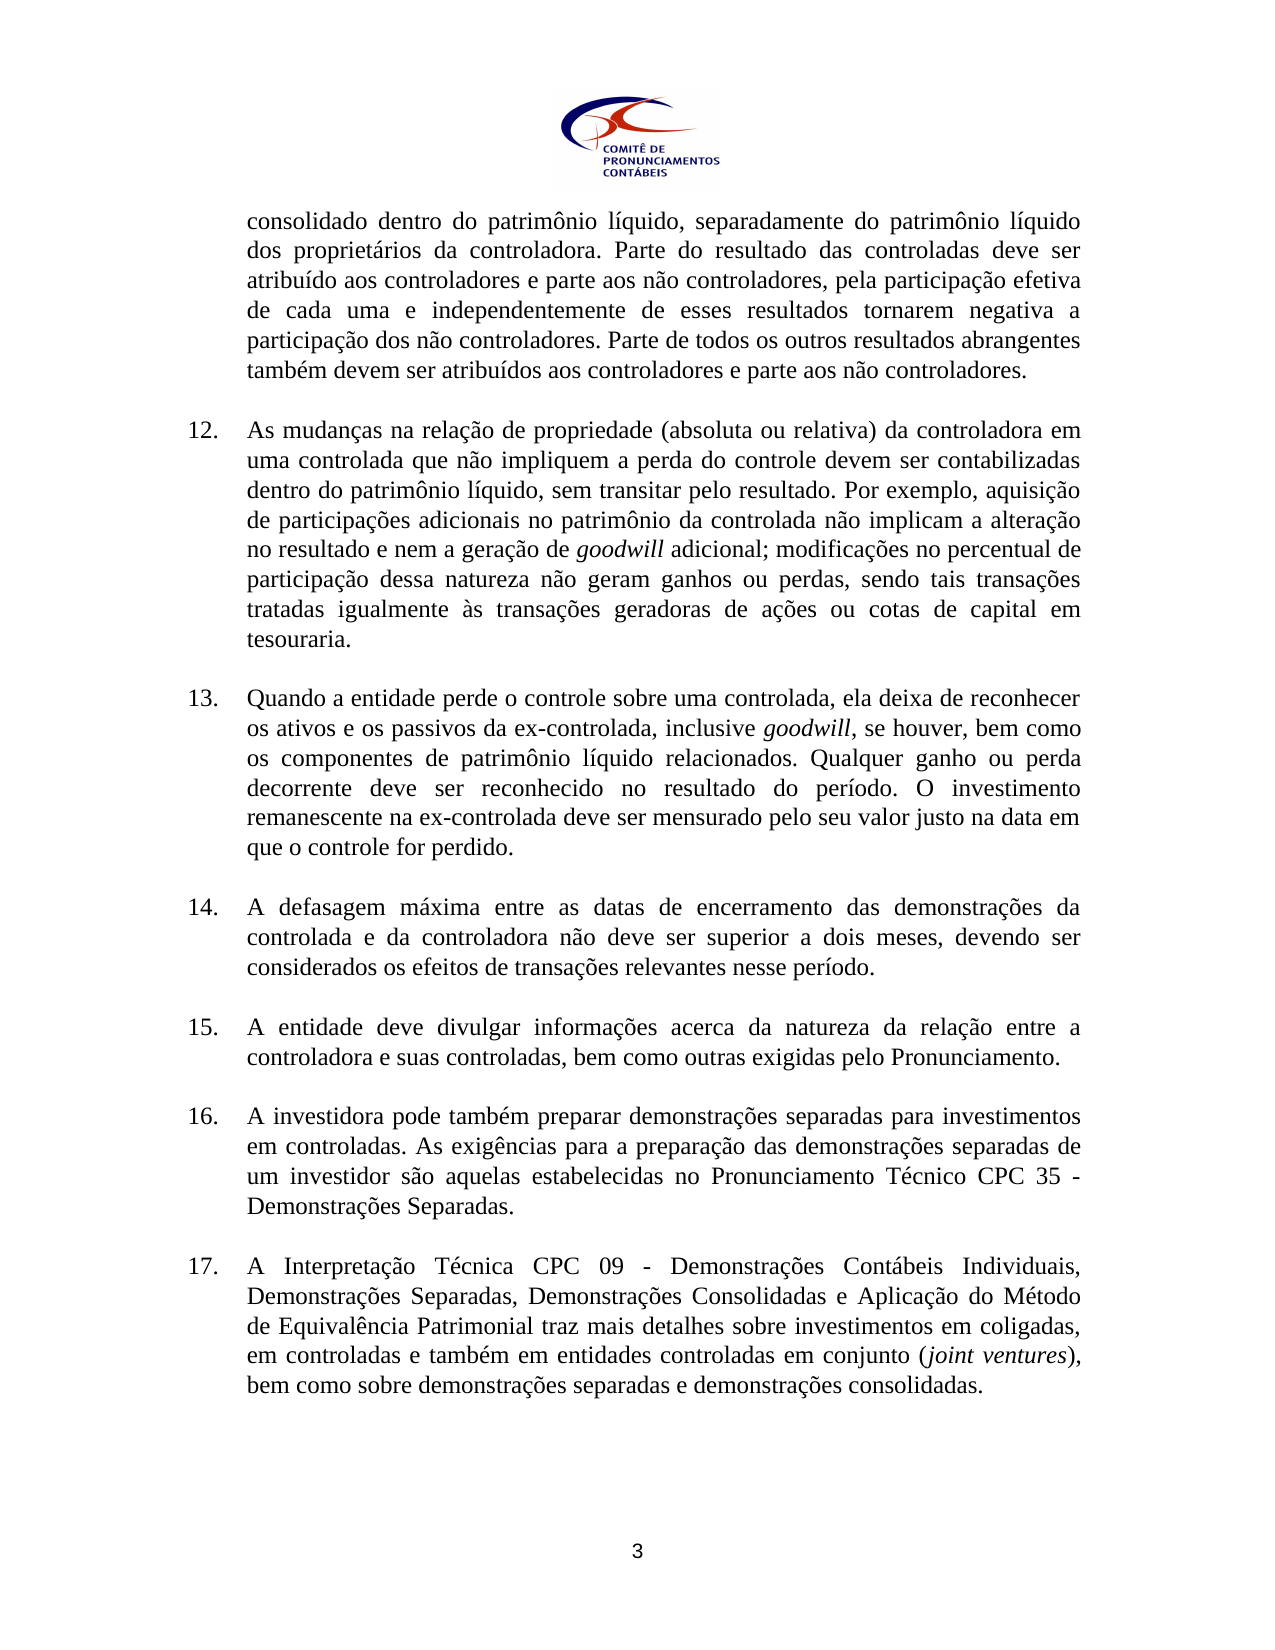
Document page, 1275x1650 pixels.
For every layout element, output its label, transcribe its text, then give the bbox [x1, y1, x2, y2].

list Quando a entidade perde o controle sobre uma controlada, ela deixa de reconhecer os ativos e os passivos da ex-controlada, inclusive goodwill, se houver, bem como os componentes de patrimônio líquido relacionados. Qualquer ganho ou perda decorrente deve ser reconhecido no resultado do período. O investimento remanescente na ex-controlada deve ser mensurado pelo seu valor justo na data em que o controle for perdido. [187, 683, 1082, 861]
list A defasagem máxima entre as datas de encerramento das demonstrações da controlada e da controladora não deve ser superior a dois meses, devendo ser considerados os efeitos de transações relevantes nesse período. [187, 892, 1082, 981]
picture [553, 87, 722, 194]
list A investidora pode também preparar demonstrações separadas para investimentos em controladas. As exigências para a preparação das demonstrações separadas de um investidor são aquelas estabelecidas no Pronunciamento Técnico CPC 35 - Demonstrações Separadas. [187, 1101, 1082, 1220]
list As mudanças na relação de propriedade (absoluta ou relativa) da controladora em uma controlada que não impliquem a perda do controle devem ser contabilizadas dentro do patrimônio líquido, sem transitar pelo resultado. Por exemplo, aquisição de participações adicionais no patrimônio da controlada não implicam a alteração no resultado e nem a geração de goodwill adicional; modificações no percentual de participação dessa natureza não geram ganhos ou perdas, sendo tais transações tratadas igualmente às transações geradoras de ações ou cotas de capital em tesouraria. [187, 415, 1082, 653]
list A entidade deve divulgar informações acerca da natureza da relação entre a controladora e suas controladas, bem como outras exigidas pelo Pronunciamento. [187, 1012, 1082, 1070]
list A Interpretação Técnica CPC 09 - Demonstrações Contábeis Individuais, Demonstrações Separadas, Demonstrações Consolidadas e Aplicação do Método de Equivalência Patrimonial traz mais detalhes sobre investimentos em coligadas, em controladas e também em entidades controladas em conjunto (joint ventures), bem como sobre demonstrações separadas e demonstrações consolidadas. [187, 1251, 1082, 1399]
